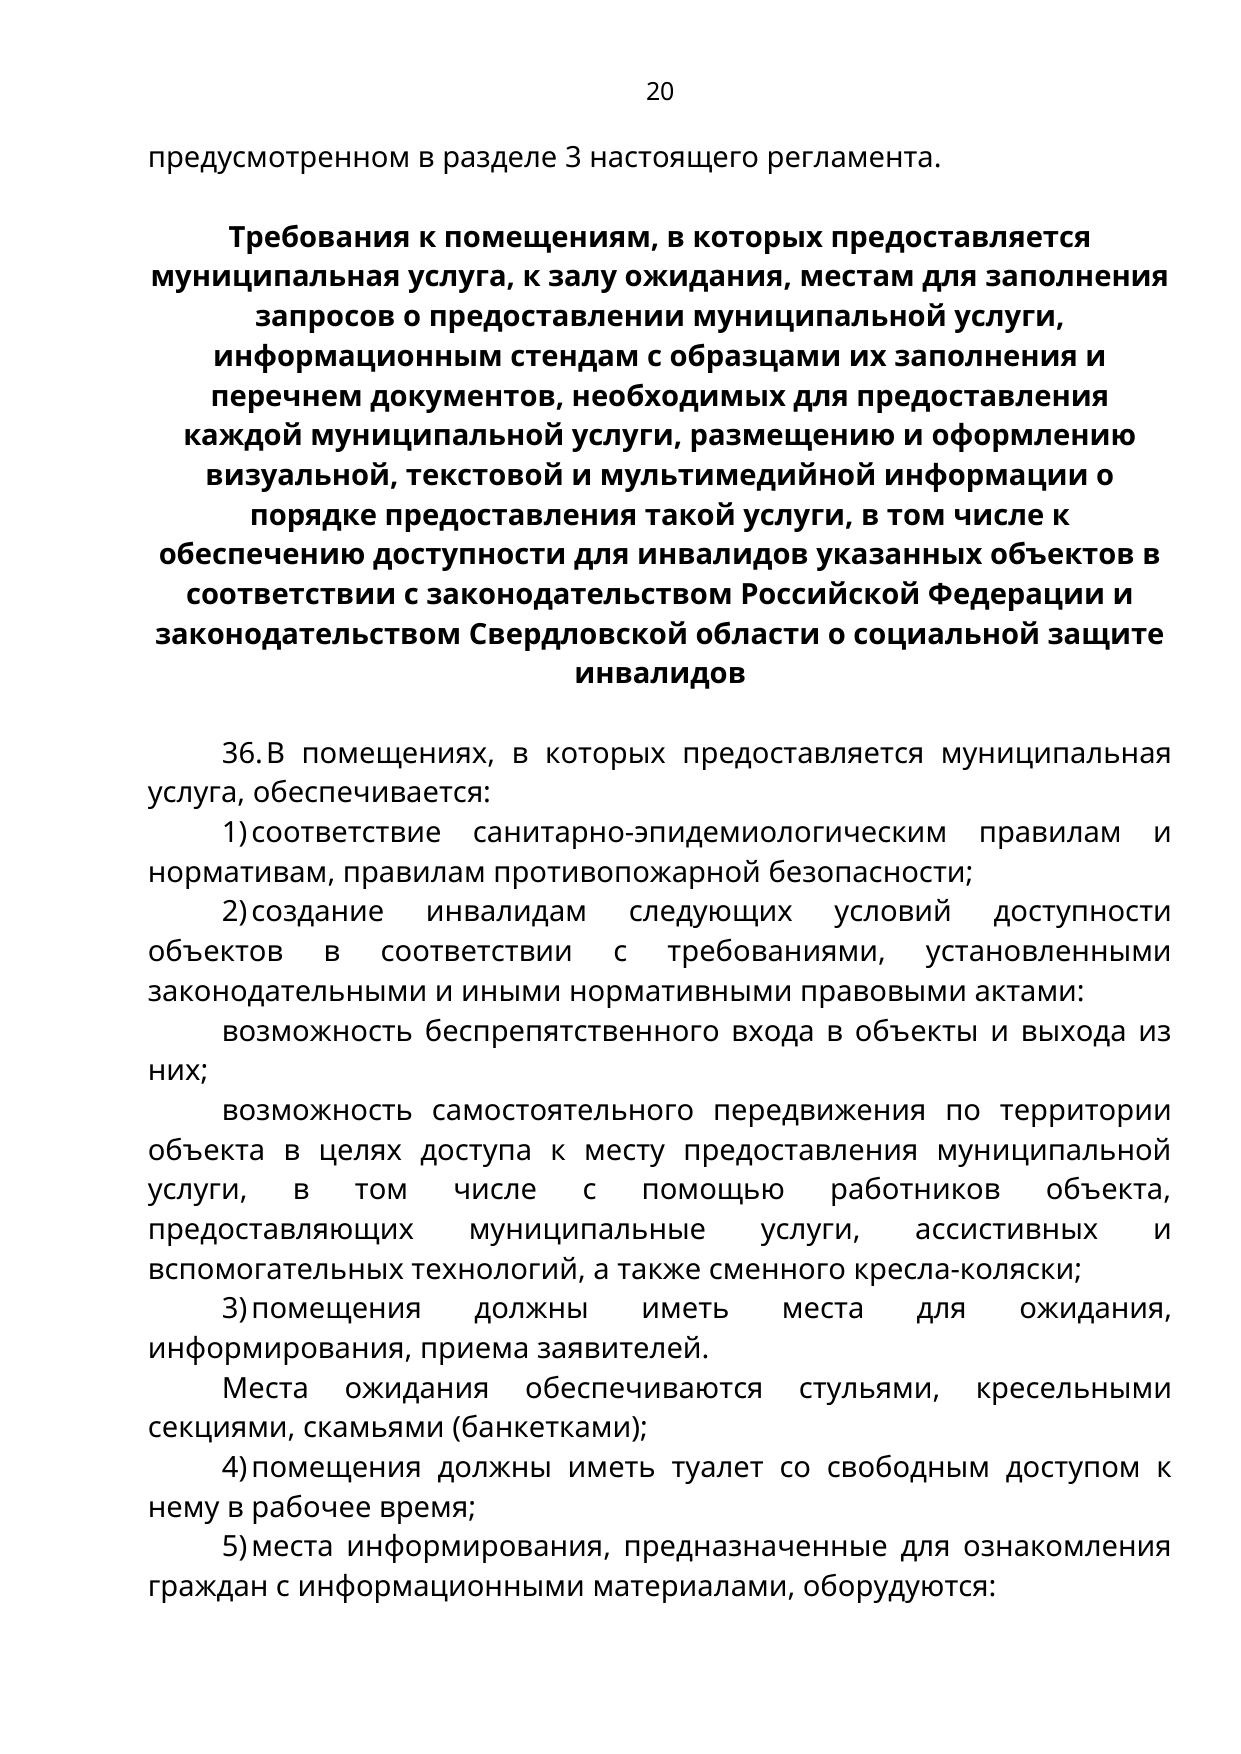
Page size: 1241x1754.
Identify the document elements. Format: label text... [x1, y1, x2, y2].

list места информирования, предназначенные для ознакомления граждан с информационными материалами, оборудуются: [148, 1526, 1172, 1605]
text Требования к помещениям, в которых предоставляется муниципальная услуга, к залу ожидания, местам для заполнения запросов о предоставлении муниципальной услуги, информационным стендам с образцами их заполнения и перечнем документов, необходимых для предоставления каждой муниципальной услуги, размещению и оформлению визуальной, текстовой и мультимедийной информации о порядке предоставления такой услуги, в том числе к обеспечению доступности для инвалидов указанных объектов в соответствии с законодательством Российской Федерации и законодательством Свердловской области о социальной защите инвалидов [148, 216, 1172, 692]
list В помещениях, в которых предоставляется муниципальная услуга, обеспечивается: [148, 732, 1172, 811]
list возможность самостоятельного передвижения по территории объекта в целях доступа к месту предоставления муниципальной услуги, в том числе с помощью работников объекта, предоставляющих муниципальные услуги, ассистивных и вспомогательных технологий, а также сменного кресла-коляски; [148, 1089, 1172, 1288]
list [148, 137, 1172, 176]
list создание инвалидам следующих условий доступности объектов в соответствии с требованиями, установленными законодательными и иными нормативными правовыми актами: [148, 891, 1172, 1010]
list возможность беспрепятственного входа в объекты и выхода из них; [148, 1010, 1172, 1089]
list помещения должны иметь места для ожидания, информирования, приема заявителей. [148, 1288, 1172, 1367]
list соответствие санитарно-эпидемиологическим правилам и нормативам, правилам противопожарной безопасности; [148, 811, 1172, 891]
list Места ожидания обеспечиваются стульями, кресельными секциями, скамьями (банкетками); [148, 1367, 1172, 1446]
list помещения должны иметь туалет со свободным доступом к нему в рабочее время; [148, 1446, 1172, 1526]
